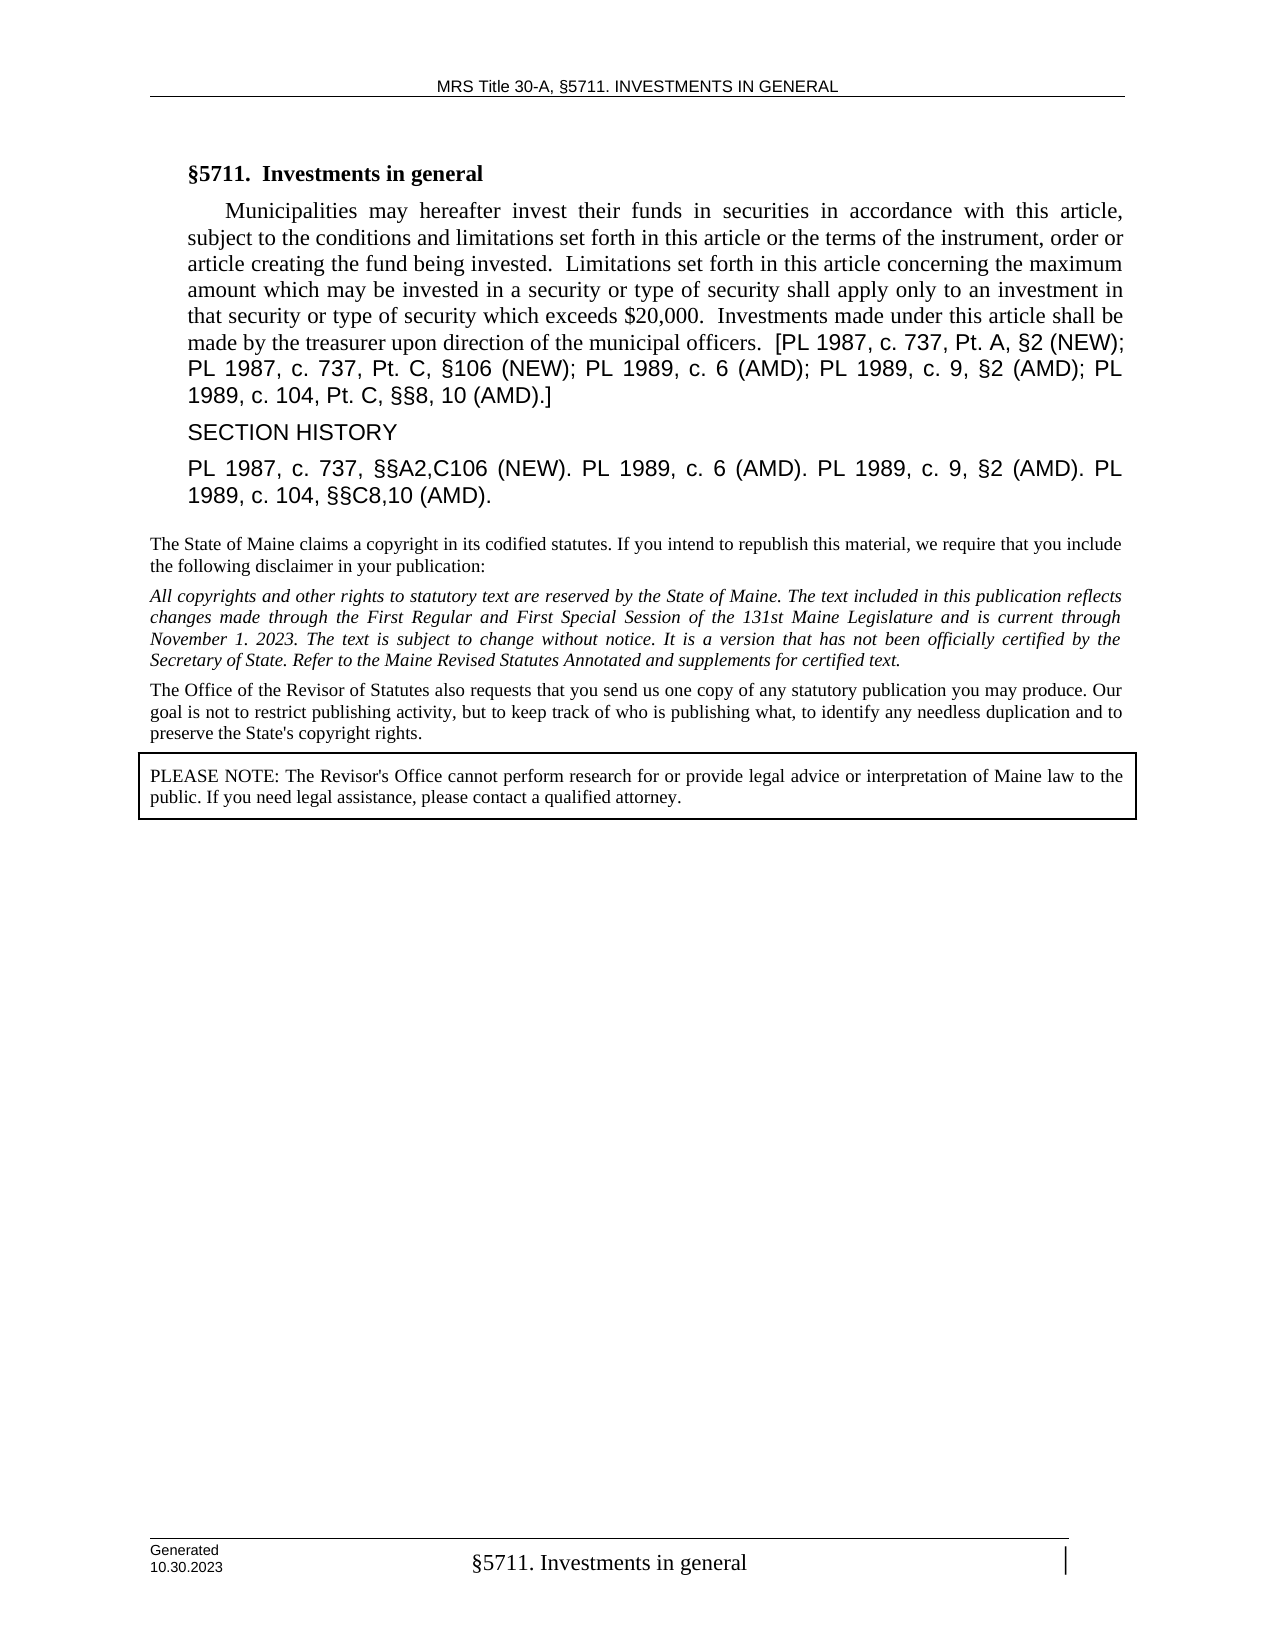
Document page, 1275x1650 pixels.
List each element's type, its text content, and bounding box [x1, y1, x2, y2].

text §5711. Investments in general [187, 160, 1125, 187]
text SECTION HISTORY [187, 418, 1125, 445]
text PL 1987, c. 737, §§A2,C106 (NEW). PL 1989, c. 6 (AMD). PL 1989, c. 9, §2 (AMD). PL 1989, c. 104, §§C8,10 (AMD). [187, 455, 1125, 508]
text PLEASE NOTE: The Revisor's Office cannot perform research for or provide legal advice or interpretation of Maine law to the public. If you need legal assistance, please contact a qualified attorney. [140, 754, 1135, 818]
text All copyrights and other rights to statutory text are reserved by the State of Maine. The text included in this publication reflects changes made through the First Regular and First Special Session of the 131st Maine Legislature and is current through November 1. 2023 . The text is subject to change without notice. It is a version that has not been officially certified by the Secretary of State. Refer to the Maine Revised Statutes Annotated and supplements for certified text. [150, 584, 1125, 671]
text The Office of the Revisor of Statutes also requests that you send us one copy of any statutory publication you may produce. Our goal is not to restrict publishing activity, but to keep track of who is publishing what, to identify any needless duplication and to preserve the State's copyright rights. [150, 679, 1125, 744]
text Municipalities may hereafter invest their funds in securities in accordance with this article, subject to the conditions and limitations set forth in this article or the terms of the instrument, order or article creating the fund being invested. Limitations set forth in this article concerning the maximum amount which may be invested in a security or type of security shall apply only to an investment in that security or type of security which exceeds $20,000. Investments made under this article shall be made by the treasurer upon direction of the municipal officers. [PL 1987, c. 737, Pt. A, §2 (NEW); PL 1987, c. 737, Pt. C, §106 (NEW); PL 1989, c. 6 (AMD); PL 1989, c. 9, §2 (AMD); PL 1989, c. 104, Pt. C, §§8, 10 (AMD).] [187, 197, 1125, 408]
text The State of Maine claims a copyright in its codified statutes. If you intend to republish this material, we require that you include the following disclaimer in your publication: [150, 533, 1125, 576]
